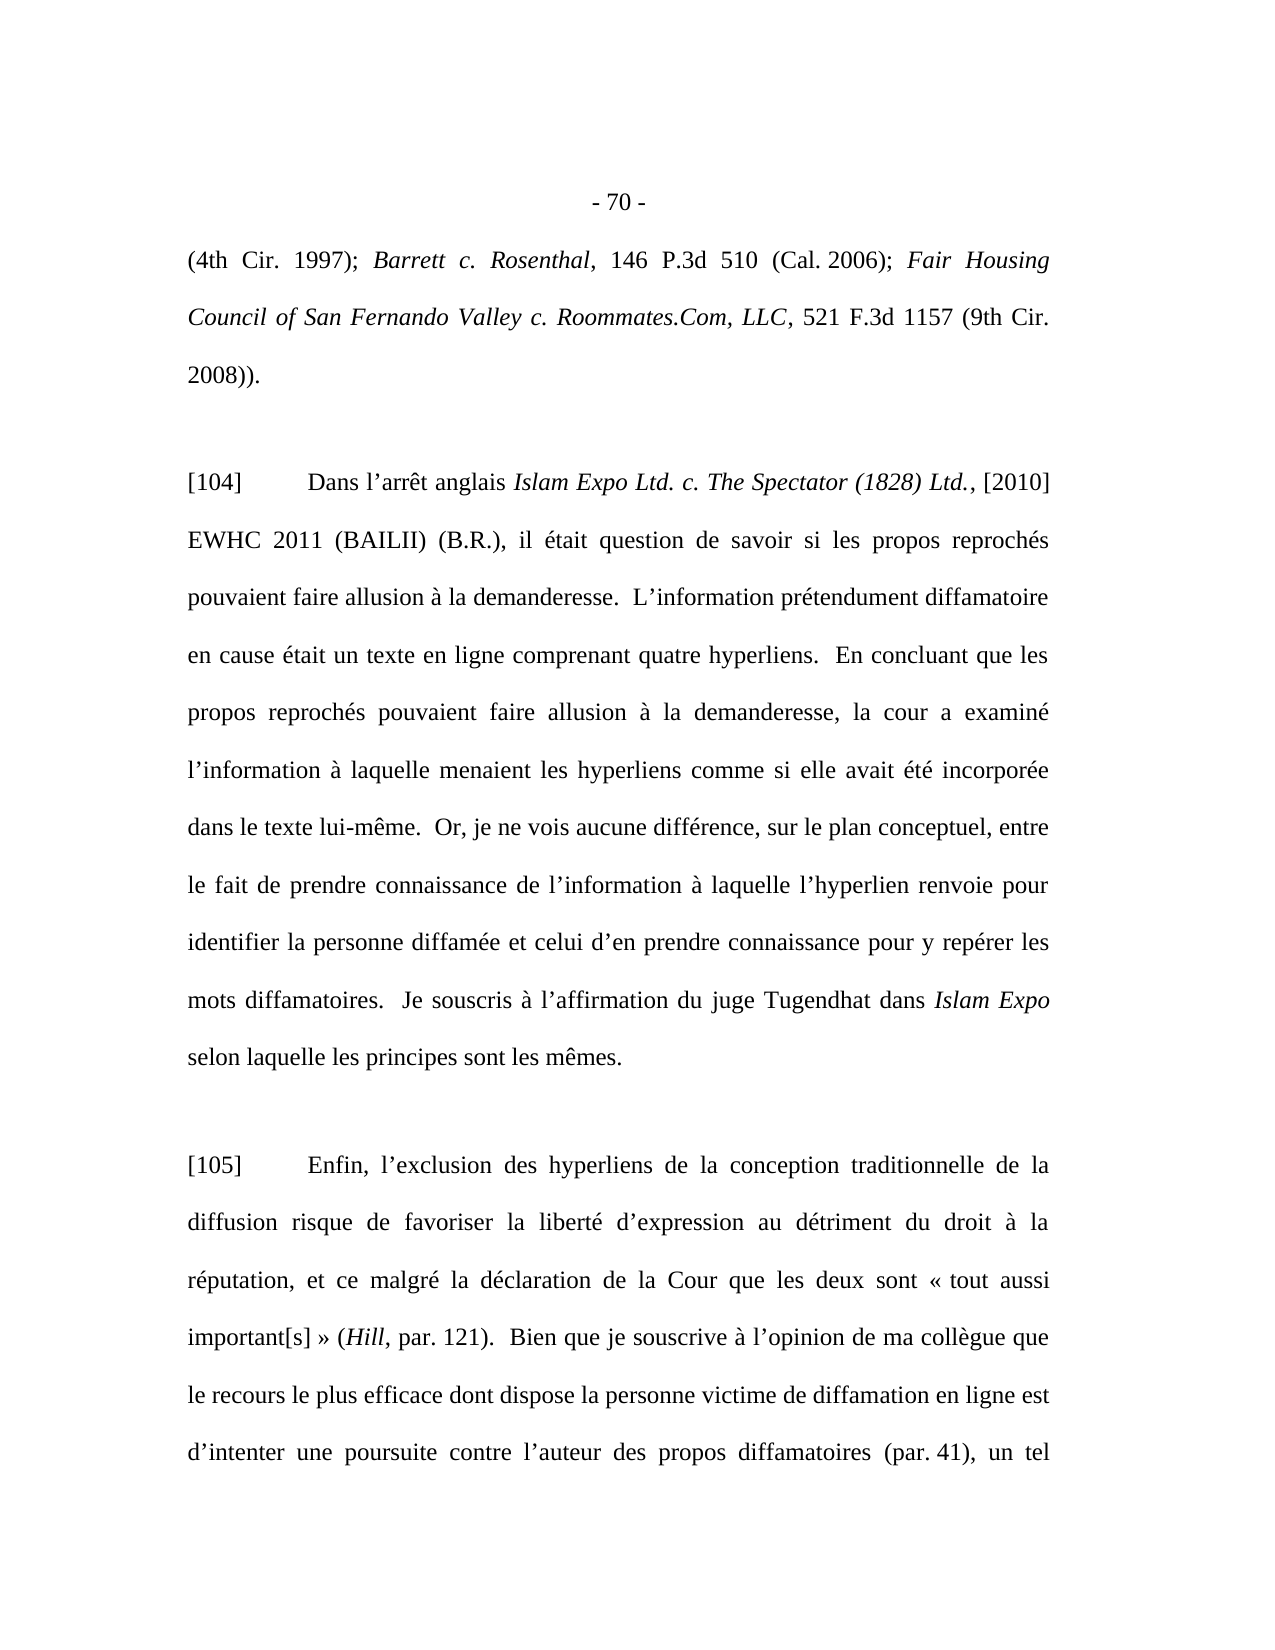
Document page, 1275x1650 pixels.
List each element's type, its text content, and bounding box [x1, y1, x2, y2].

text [187, 1150, 1050, 1466]
text Dans l’arrêt anglais Islam Expo Ltd. c. The Spectator (1828) Ltd., [2010] EWHC 2011 (BAILII) (B.R.), il était question de savoir si les propos reprochés pouvaient faire allusion à la demanderesse. L’information prétendument diffamatoire en cause était un texte en ligne comprenant quatre hyperliens. En concluant que les propos reprochés pouvaient faire allusion à la demanderesse, la cour a examiné l’information à laquelle menaient les hyperliens comme si elle avait été incorporée dans le texte lui-même. Or, je ne vois aucune différence, sur le plan conceptuel, entre le fait de prendre connaissance de l’information à laquelle l’hyperlien renvoie pour identifier la personne diffamée et celui d’en prendre connaissance pour y repérer les mots diffamatoires. Je souscris à l’affirmation du juge Tugendhat dans Islam Expo selon laquelle les principes sont les mêmes. [187, 467, 1050, 1071]
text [187, 245, 1050, 389]
